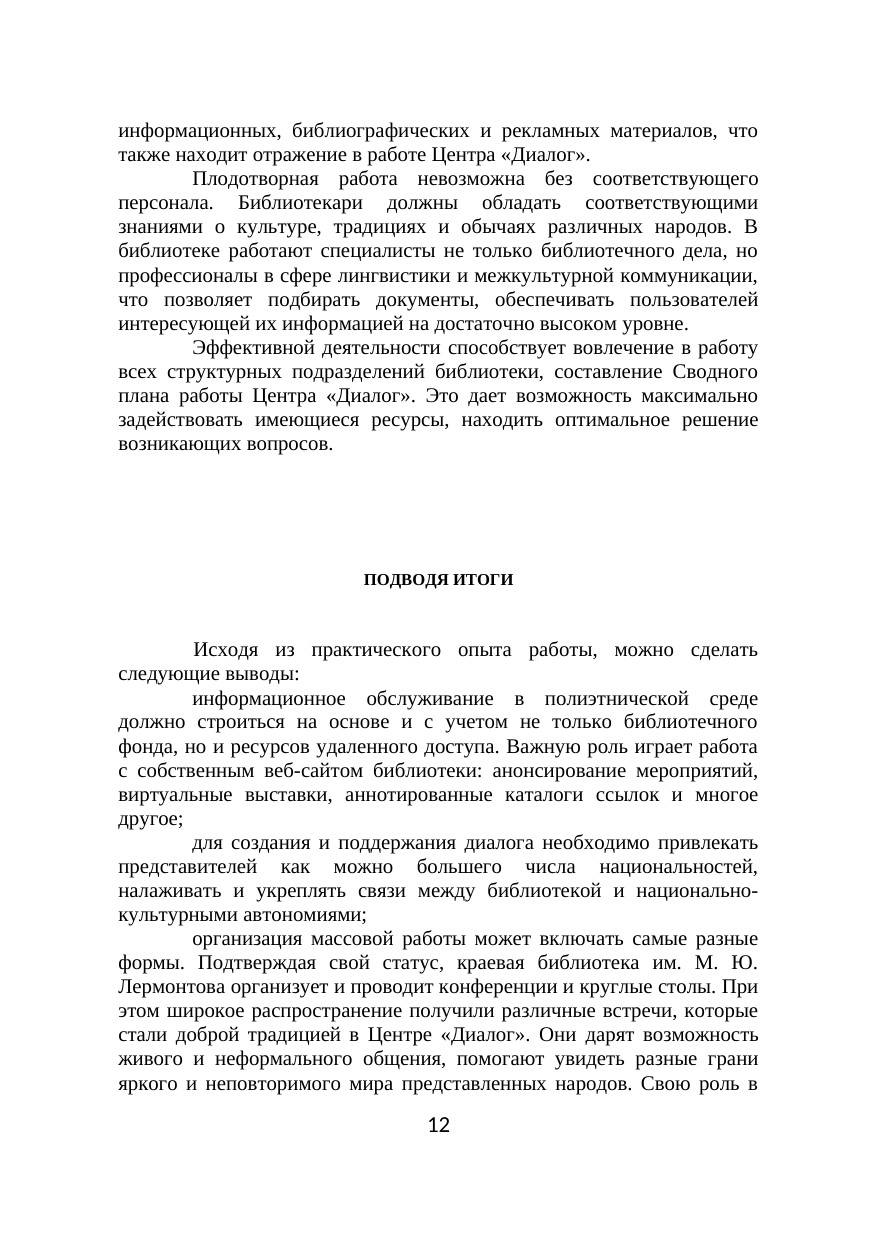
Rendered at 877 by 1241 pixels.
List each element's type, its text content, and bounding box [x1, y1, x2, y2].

text Эффективной деятельности способствует вовлечение в работу всех структурных подразделений библиотеки, составление Сводного плана работы Центра «Диалог». Это дает возможность максимально задействовать имеющиеся ресурсы, находить оптимальное решение возникающих вопросов. [118, 335, 759, 455]
text для создания и поддержания диалога необходимо привлекать представителей как можно большего числа национальностей, налаживать и укреплять связи между библиотекой и национально-культурными автономиями; [118, 830, 759, 926]
text Исходя из практического опыта работы, можно сделать следующие выводы: [118, 637, 759, 685]
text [118, 118, 759, 166]
text информационное обслуживание в полиэтнической среде должно строиться на основе и с учетом не только библиотечного фонда, но и ресурсов удаленного доступа. Важную роль играет работа с собственным веб-сайтом библиотеки: анонсирование мероприятий, виртуальные выставки, аннотированные каталоги ссылок и многое другое; [118, 685, 759, 830]
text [118, 926, 759, 1094]
text ПОДВОДЯ ИТОГИ [118, 570, 759, 589]
text Плодотворная работа невозможна без соответствующего персонала. Библиотекари должны обладать соответствующими знаниями о культуре, традициях и обычаях различных народов. В библиотеке работают специалисты не только библиотечного дела, но профессионалы в сфере лингвистики и межкультурной коммуникации, что позволяет подбирать документы, обеспечивать пользователей интересующей их информацией на достаточно высоком уровне. [118, 166, 759, 335]
